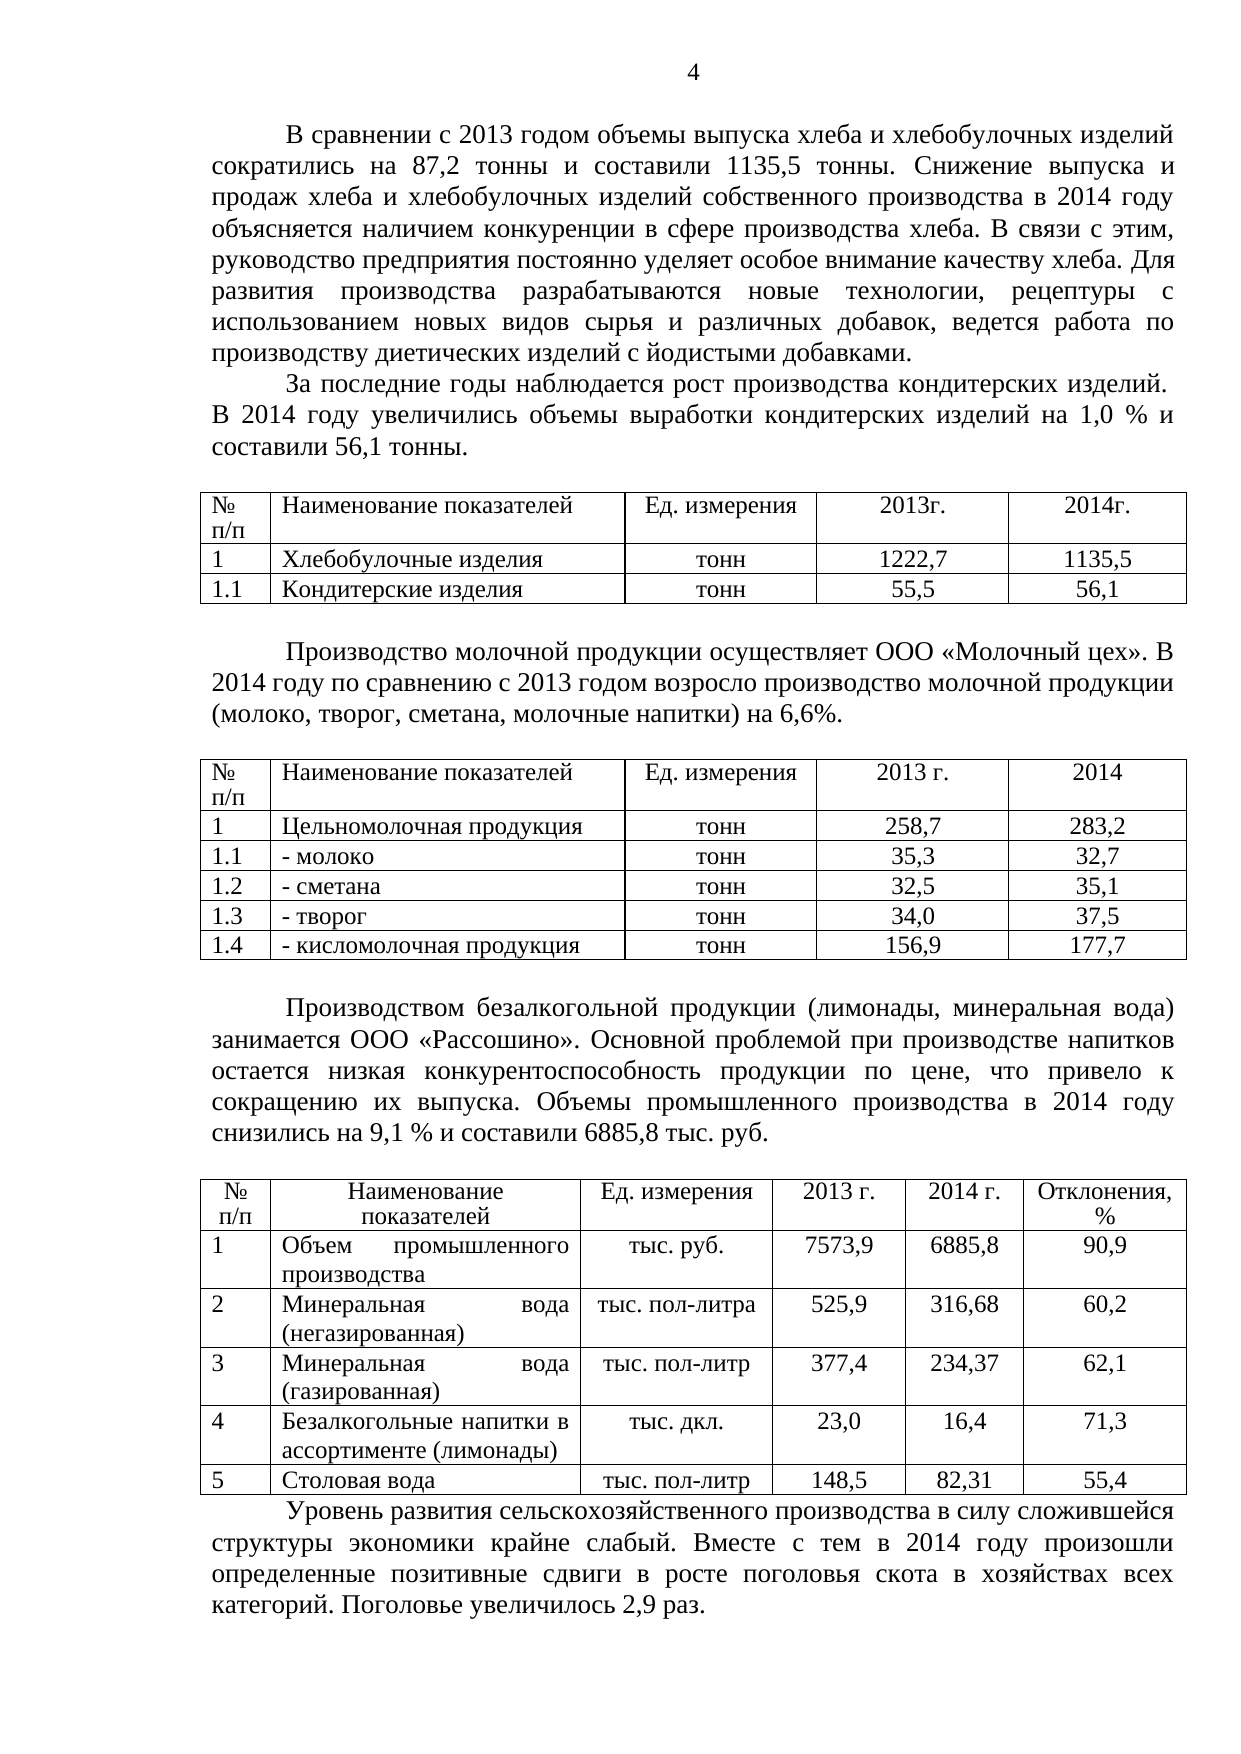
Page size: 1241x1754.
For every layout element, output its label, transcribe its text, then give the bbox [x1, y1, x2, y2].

table_cell тонн [626, 811, 816, 840]
table_cell 56,1 [1009, 574, 1186, 603]
table_cell тыс. пол-литр [581, 1465, 772, 1493]
table_header № п/п [201, 760, 270, 810]
table_cell 525,9 [773, 1289, 905, 1347]
table_header Ед. измерения [626, 760, 816, 810]
text В сравнении с 2013 годом объемы выпуска хлеба и хлебобулочных изделий сократились на 87,2 тонны и составили 1135,5 тонны. Снижение выпуска и продаж хлеба и хлебобулочных изделий собственного производства в 2014 году объясняется наличием конкуренции в сфере производства хлеба. В связи с этим, руководство предприятия постоянно уделяет особое внимание качеству хлеба. Для развития производства разрабатываются новые технологии, рецептуры с использованием новых видов сырья и различных добавок, ведется работа по производству диетических изделий с йодистыми добавками. [211, 243, 1175, 367]
table_cell 1135,5 [1009, 544, 1186, 573]
table_cell тыс. руб. [581, 1231, 772, 1288]
text Производством безалкогольной продукции (лимонады, минеральная вода) занимается ООО «Рассошино». Основной проблемой при производстве напитков остается низкая конкурентоспособность продукции по цене, что привело к сокращению их выпуска. Объемы промышленного производства в 2014 году снизились на 9,1 % и составили 6885,8 тыс. руб. [211, 992, 1175, 1054]
table_cell 55,4 [1024, 1465, 1186, 1493]
table_cell 1.3 [201, 901, 270, 929]
table_cell тонн [626, 901, 816, 929]
table_cell - сметана [271, 871, 624, 900]
table_header 2014г. [1009, 493, 1186, 543]
table_cell 377,4 [773, 1348, 905, 1405]
table_cell 1.1 [201, 574, 270, 603]
table_cell 1222,7 [817, 544, 1008, 573]
table_header 2013 г. [817, 760, 1008, 810]
table_cell - молоко [271, 841, 624, 870]
table_cell 3 [201, 1348, 270, 1405]
table_header 2014 [1009, 760, 1186, 810]
text В сравнении с 2013 годом объемы выпуска хлеба и хлебобулочных изделий сократились на 87,2 тонны и составили 1135,5 тонны. Снижение выпуска и продаж хлеба и хлебобулочных изделий собственного производства в 2014 году объясняется наличием конкуренции в сфере производства хлеба. В связи с этим, руководство предприятия постоянно уделяет особое внимание качеству хлеба. Для развития производства разрабатываются новые технологии, рецептуры с использованием новых видов сырья и различных добавок, ведется работа по производству диетических изделий с йодистыми добавками. [211, 118, 1175, 181]
table_cell Объем промышленного производства [271, 1231, 580, 1288]
table_cell 55,5 [817, 574, 1008, 603]
table_header 2013 г. [773, 1180, 905, 1229]
table_cell Кондитерские изделия [271, 574, 624, 603]
table_cell тонн [626, 871, 816, 900]
table_cell 35,3 [817, 841, 1008, 870]
table_cell - творог [271, 901, 624, 929]
table_cell тыс. дкл. [581, 1406, 772, 1464]
table_header Отклонения, % [1024, 1180, 1186, 1229]
table_cell 258,7 [817, 811, 1008, 840]
table_cell 1.2 [201, 871, 270, 900]
table_cell 1 [201, 1231, 270, 1288]
table_cell 32,5 [817, 871, 1008, 900]
table_cell 283,2 [1009, 811, 1186, 840]
table_cell 23,0 [773, 1406, 905, 1464]
table_cell 1.1 [201, 841, 270, 870]
table_cell Минеральная вода (негазированная) [271, 1289, 580, 1347]
table_cell Минеральная вода (газированная) [271, 1348, 580, 1405]
table_cell 62,1 [1024, 1348, 1186, 1405]
table_cell тонн [626, 544, 816, 573]
table_cell 7573,9 [773, 1231, 905, 1288]
table_cell тонн [626, 574, 816, 603]
table_cell 16,4 [906, 1406, 1023, 1464]
text Производством безалкогольной продукции (лимонады, минеральная вода) занимается ООО «Рассошино». Основной проблемой при производстве напитков остается низкая конкурентоспособность продукции по цене, что привело к сокращению их выпуска. Объемы промышленного производства в 2014 году снизились на 9,1 % и составили 6885,8 тыс. руб. [211, 1085, 1175, 1147]
text За последние годы наблюдается рост производства кондитерских изделий. В 2014 году увеличились объемы выработки кондитерских изделий на 1,0 % и составили 56,1 тонны. [211, 367, 1175, 461]
table_cell 6885,8 [906, 1231, 1023, 1288]
table_header Наименование показателей [271, 1180, 580, 1229]
table_header Наименование показателей [271, 493, 624, 543]
table_cell Столовая вода [271, 1465, 580, 1493]
text Уровень развития сельскохозяйственного производства в силу сложившейся структуры экономики крайне слабый. Вместе с тем в 2014 году произошли определенные позитивные сдвиги в росте поголовья скота в хозяйствах всех категорий. Поголовье увеличилось 2,9 раз. [211, 1495, 1175, 1619]
table_cell 71,3 [1024, 1406, 1186, 1464]
table_cell тонн [626, 931, 816, 959]
table_cell Безалкогольные напитки в ассортименте (лимонады) [271, 1406, 580, 1464]
table_cell Хлебобулочные изделия [271, 544, 624, 573]
text Производство молочной продукции осуществляет ООО «Молочный цех». В 2014 году по сравнению с 2013 годом возросло производство молочной продукции (молоко, творог, сметана, молочные напитки) на 6,6%. [211, 635, 1175, 728]
table_header Наименование показателей [271, 760, 624, 810]
table_cell 90,9 [1024, 1231, 1186, 1288]
table_cell 4 [201, 1406, 270, 1464]
table_header Ед. измерения [626, 493, 816, 543]
table_cell 234,37 [906, 1348, 1023, 1405]
table_cell тыс. пол-литр [581, 1348, 772, 1405]
table_cell тонн [626, 841, 816, 870]
table_cell 35,1 [1009, 871, 1186, 900]
table_header 2013г. [817, 493, 1008, 543]
table_cell 148,5 [773, 1465, 905, 1493]
table_cell 177,7 [1009, 931, 1186, 959]
table_cell 2 [201, 1289, 270, 1347]
table_header Ед. измерения [581, 1180, 772, 1229]
table_cell тыс. пол-литра [581, 1289, 772, 1347]
table_cell 156,9 [817, 931, 1008, 959]
table_cell 1 [201, 544, 270, 573]
table_cell 1.4 [201, 931, 270, 959]
table_cell 316,68 [906, 1289, 1023, 1347]
table_cell 1 [201, 811, 270, 840]
table_cell Цельномолочная продукция [271, 811, 624, 840]
table_cell 82,31 [906, 1465, 1023, 1493]
table_cell - кисломолочная продукция [271, 931, 624, 959]
table_cell 37,5 [1009, 901, 1186, 929]
table_cell 32,7 [1009, 841, 1186, 870]
table_cell 5 [201, 1465, 270, 1493]
table_cell 34,0 [817, 901, 1008, 929]
table_header № п/п [201, 493, 270, 543]
table_header 2014 г. [906, 1180, 1023, 1229]
table_cell 60,2 [1024, 1289, 1186, 1347]
table_header № п/п [201, 1180, 270, 1229]
